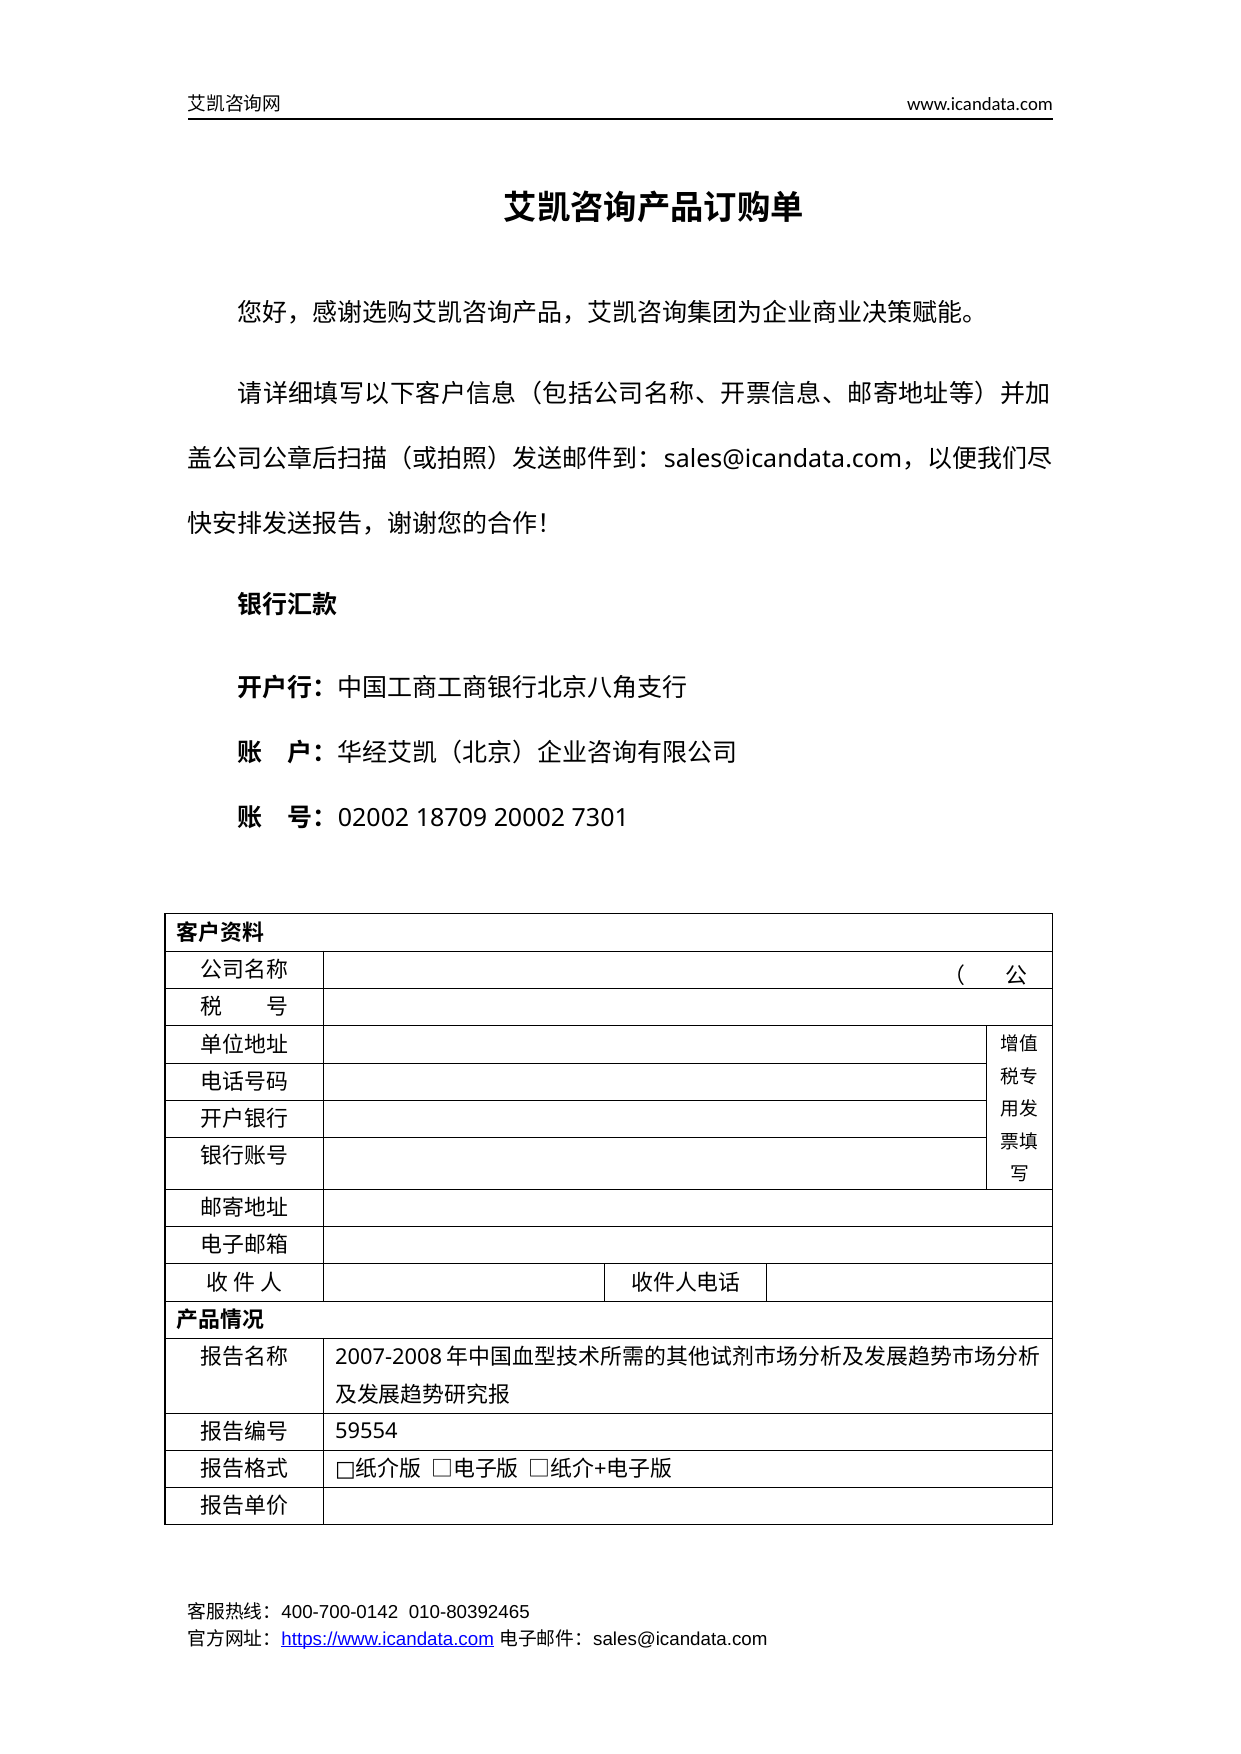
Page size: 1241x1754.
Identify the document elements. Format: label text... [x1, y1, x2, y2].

table_cell 电子邮箱 [166, 1227, 323, 1263]
text 账 号：02002 18709 20002 7301 [187, 783, 1053, 848]
table_cell 税 号 [166, 989, 323, 1025]
text 账 户：华经艾凯（北京）企业咨询有限公司 [187, 718, 1053, 783]
table_cell 银行账号 [166, 1138, 323, 1189]
table_header 客户资料 [166, 914, 1052, 951]
table_cell [324, 1026, 986, 1062]
table_cell 59554 [324, 1414, 1052, 1450]
table_cell 单位地址 [166, 1026, 323, 1062]
table_cell [324, 1101, 986, 1137]
table_cell 邮寄地址 [166, 1190, 323, 1226]
table_cell [324, 952, 1052, 988]
table_cell 报告格式 [166, 1451, 323, 1487]
table_cell 开户银行 [166, 1101, 323, 1137]
table_cell [324, 1264, 604, 1301]
table_cell 收件人电话 [605, 1264, 766, 1301]
text 请详细填写以下客户信息（包括公司名称、开票信息、邮寄地址等）并加盖公司公章后扫描（或拍照）发送邮件到：sales@icandata.com，以便我们尽快安排发送报告，谢谢您的合作！ [187, 359, 1053, 554]
table_cell 电话号码 [166, 1064, 323, 1100]
table_cell □纸介版 □电子版 □纸介+电子版 [324, 1451, 1052, 1487]
text 银行汇款 [187, 570, 1053, 635]
text 您好，感谢选购艾凯咨询产品，艾凯咨询集团为企业商业决策赋能。 [187, 278, 1053, 343]
table_cell 增值税专用发票填写 [987, 1026, 1052, 1189]
table_cell [767, 1264, 1052, 1301]
text 艾凯咨询产品订购单 [187, 172, 1053, 237]
table_cell 收 件 人 [166, 1264, 323, 1301]
table_cell 报告编号 [166, 1414, 323, 1450]
table_cell 报告单价 [166, 1488, 323, 1524]
table_cell 产品情况 [166, 1302, 1052, 1338]
table_cell [324, 989, 1052, 1025]
table_cell [324, 1190, 1052, 1226]
table_cell 报告名称 [166, 1339, 323, 1412]
table_cell 2007-2008年中国血型技术所需的其他试剂市场分析及发展趋势市场分析及发展趋势研究报 [324, 1339, 1052, 1412]
table_cell 公司名称 [166, 952, 323, 988]
table_cell [324, 1138, 986, 1189]
text 开户行：中国工商工商银行北京八角支行 [187, 653, 1053, 718]
table_cell [324, 1227, 1052, 1263]
table_cell [324, 1064, 986, 1100]
table_cell [324, 1488, 1052, 1524]
